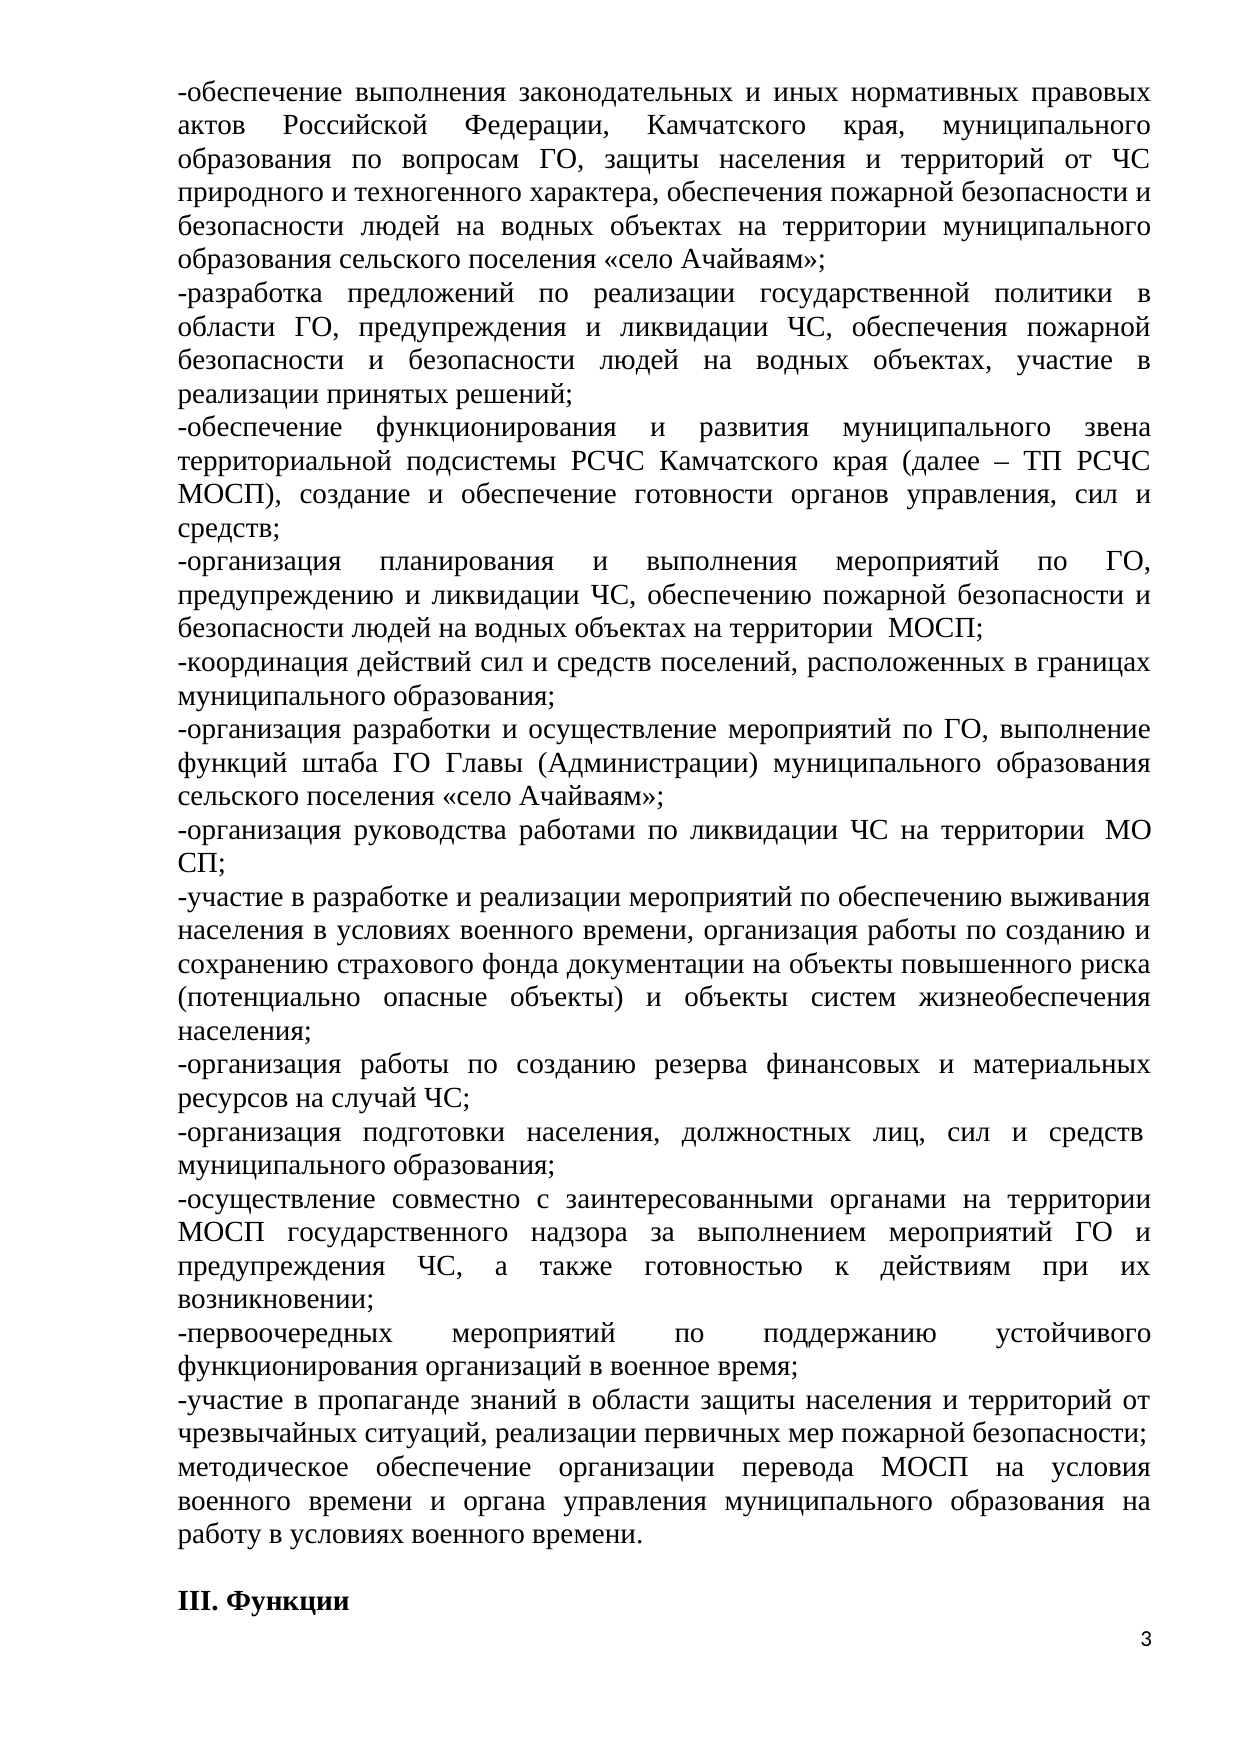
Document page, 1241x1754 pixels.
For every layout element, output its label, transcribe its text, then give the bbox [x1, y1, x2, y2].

text -обеспечение выполнения законодательных и иных нормативных правовых актов Российской Федерации, Камчатского края, муниципального образования по вопросам ГО, защиты населения и территорий от ЧС природного и техногенного характера, обеспечения пожарной безопасности и безопасности людей на водных объектах на территории муниципального образования сельского поселения «село Ачайваям»; [177, 74, 1152, 275]
text методическое обеспечение организации перевода МОСП на условия военного времени и органа управления муниципального образования на работу в условиях военного времени. [177, 1449, 1152, 1550]
text -организация подготовки населения, должностных лиц, сил и средств муниципального образования; [177, 1114, 1152, 1181]
text -первоочередных мероприятий по поддержанию устойчивого функционирования организаций в военное время; [177, 1315, 1152, 1382]
text -организация планирования и выполнения мероприятий по ГО, предупреждению и ликвидации ЧС, обеспечению пожарной безопасности и безопасности людей на водных объектах на территории МОСП; [177, 543, 1152, 644]
text -участие в пропаганде знаний в области защиты населения и территорий от чрезвычайных ситуаций, реализации первичных мер пожарной безопасности; [177, 1382, 1152, 1449]
text -участие в разработке и реализации мероприятий по обеспечению выживания населения в условиях военного времени, организация работы по созданию и сохранению страхового фонда документации на объекты повышенного риска (потенциально опасные объекты) и объекты систем жизнеобеспечения населения; [177, 879, 1152, 1047]
text -обеспечение функционирования и развития муниципального звена территориальной подсистемы РСЧС Камчатского края (далее – ТП РСЧС МОСП), создание и обеспечение готовности органов управления, сил и средств; [177, 409, 1152, 543]
text -организация руководства работами по ликвидации ЧС на территории МО СП; [177, 812, 1152, 879]
text -организация работы по созданию резерва финансовых и материальных ресурсов на случай ЧС; [177, 1047, 1152, 1114]
text -координация действий сил и средств поселений, расположенных в границах муниципального образования; [177, 644, 1152, 711]
text III. Функции [177, 1583, 1152, 1617]
text -разработка предложений по реализации государственной политики в области ГО, предупреждения и ликвидации ЧС, обеспечения пожарной безопасности и безопасности людей на водных объектах, участие в реализации принятых решений; [177, 275, 1152, 409]
text -организация разработки и осуществление мероприятий по ГО, выполнение функций штаба ГО Главы (Администрации) муниципального образования сельского поселения «село Ачайваям»; [177, 711, 1152, 812]
text -осуществление совместно с заинтересованными органами на территории МОСП государственного надзора за выполнением мероприятий ГО и предупреждения ЧС, а также готовностью к действиям при их возникновении; [177, 1181, 1152, 1315]
